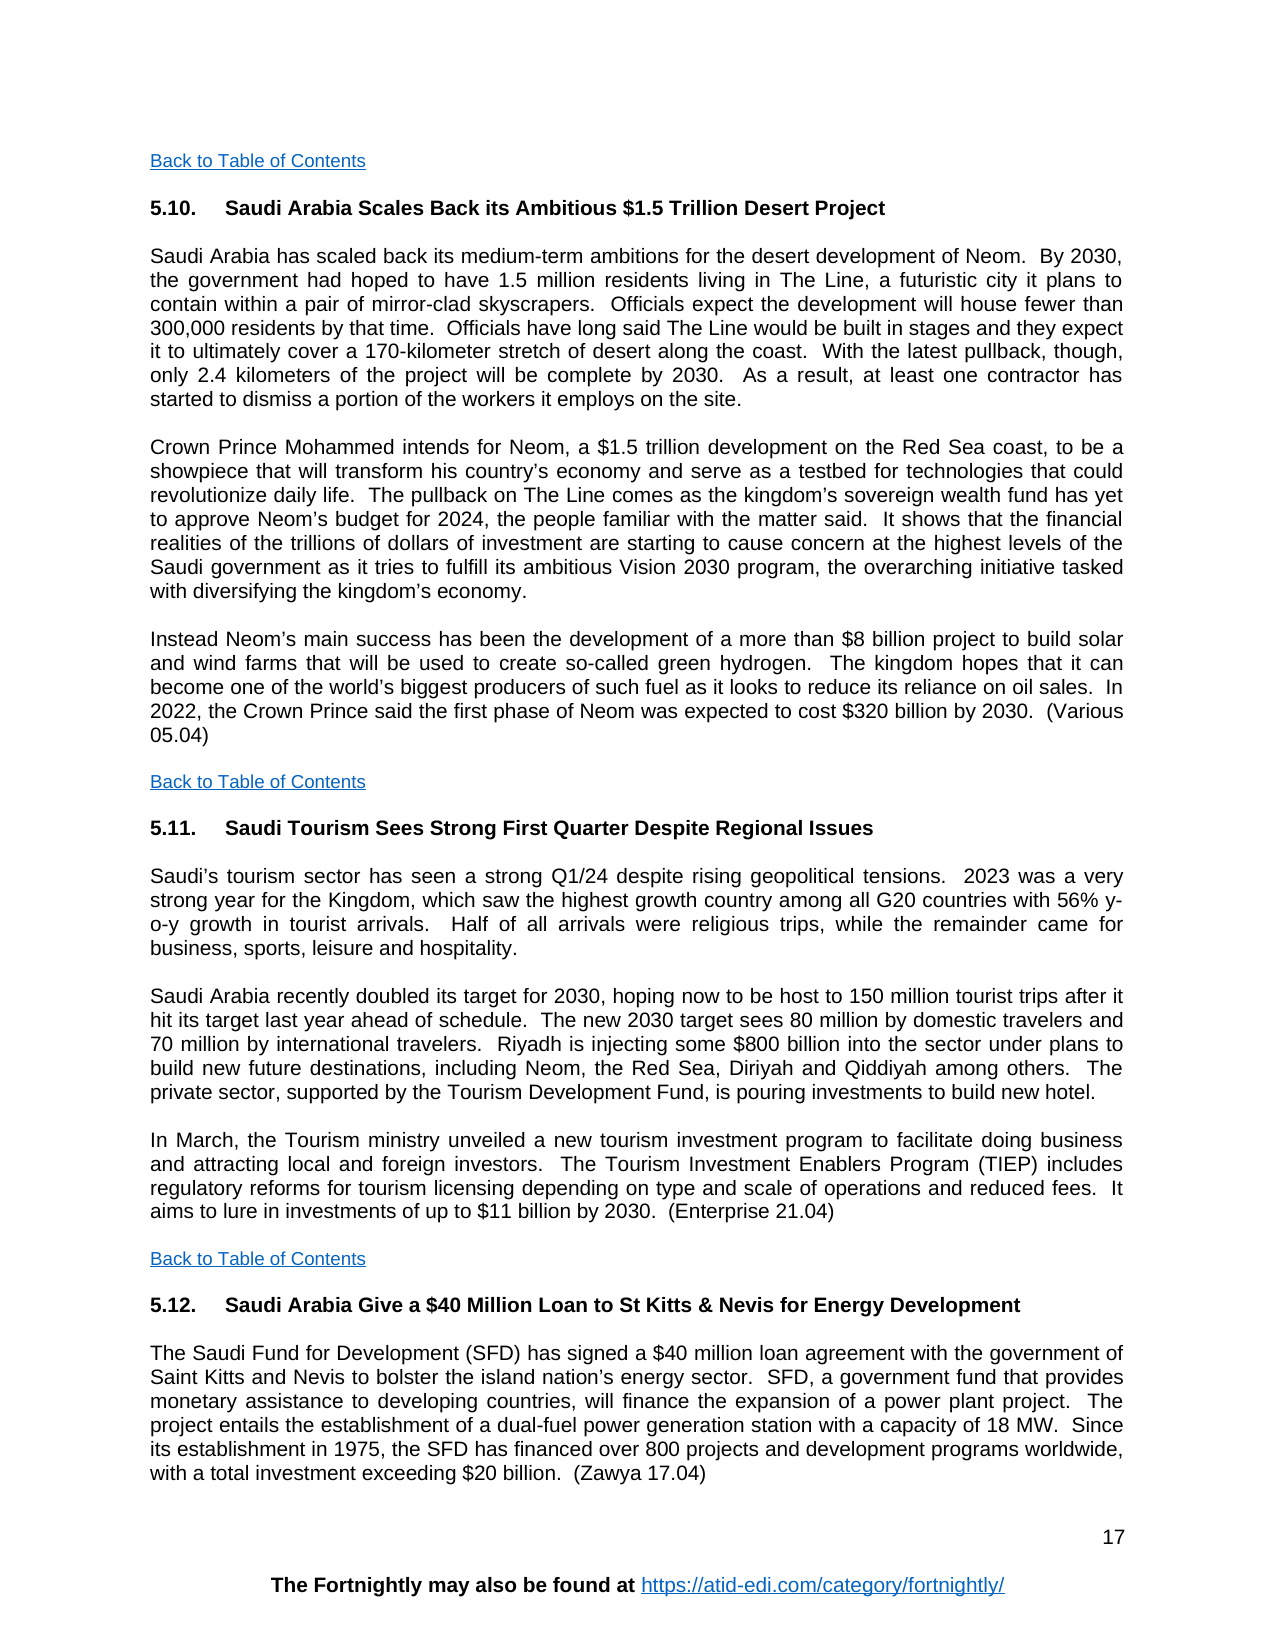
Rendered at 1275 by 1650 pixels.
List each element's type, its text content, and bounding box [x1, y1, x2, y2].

text Crown Prince Mohammed intends for Neom, a $1.5 trillion development on the Red Sea coast, to be a showpiece that will transform his country’s economy and serve as a testbed for technologies that could revolutionize daily life. The pullback on The Line comes as the kingdom’s sovereign wealth fund has yet to approve Neom’s budget for 2024, the people familiar with the matter said. It shows that the financial realities of the trillions of dollars of investment are starting to cause concern at the highest levels of the Saudi government as it tries to fulfill its ambitious Vision 2030 program, the overarching initiative tasked with diversifying the kingdom’s economy. [150, 435, 1125, 603]
text Saudi Arabia Give a $40 Million Loan to St Kitts & Nevis for Energy Development [150, 1293, 1125, 1317]
text Instead Neom’s main success has been the development of a more than $8 billion project to build solar and wind farms that will be used to create so-called green hydrogen. The kingdom hopes that it can become one of the world’s biggest producers of such fuel as it looks to reduce its reliance on oil sales. In 2022, the Crown Prince said the first phase of Neom was expected to cost $320 billion by 2030. (Various 05.04) [150, 627, 1125, 747]
text Saudi’s tourism sector has seen a strong Q1/24 despite rising geopolitical tensions. 2023 was a very strong year for the Kingdom, which saw the highest growth country among all G20 countries with 56% y-o-y growth in tourist arrivals. Half of all arrivals were religious trips, while the remainder came for business, sports, leisure and hospitality. [150, 864, 1125, 960]
text The Saudi Fund for Development (SFD) has signed a $40 million loan agreement with the government of Saint Kitts and Nevis to bolster the island nation’s energy sector. SFD, a government fund that provides monetary assistance to developing countries, will finance the expansion of a power plant project. The project entails the establishment of a dual-fuel power generation station with a capacity of 18 MW. Since its establishment in 1975, the SFD has financed over 800 projects and development programs worldwide, with a total investment exceeding $20 billion. (Zawya 17.04) [150, 1341, 1125, 1484]
text Back to Table of Contents [150, 771, 1125, 792]
text Saudi Tourism Sees Strong First Quarter Despite Regional Issues [150, 816, 1125, 840]
text In March, the Tourism ministry unveiled a new tourism investment program to facilitate doing business and attracting local and foreign investors. The Tourism Investment Enablers Program (TIEP) includes regulatory reforms for tourism licensing depending on type and scale of operations and reduced fees. It aims to lure in investments of up to $11 billion by 2030. (Enterprise 21.04) [150, 1127, 1125, 1223]
text Back to Table of Contents [150, 1247, 1125, 1269]
text Saudi Arabia Scales Back its Ambitious $1.5 Trillion Desert Project [150, 196, 1125, 219]
text Saudi Arabia recently doubled its target for 2030, hoping now to be host to 150 million tourist trips after it hit its target last year ahead of schedule. The new 2030 target sees 80 million by domestic travelers and 70 million by international travelers. Riyadh is injecting some $800 billion into the sector under plans to build new future destinations, including Neom, the Red Sea, Diriyah and Qiddiyah among others. The private sector, supported by the Tourism Development Fund, is pouring investments to build new hotel. [150, 984, 1125, 1103]
text Saudi Arabia has scaled back its medium-term ambitions for the desert development of Neom. By 2030, the government had hoped to have 1.5 million residents living in The Line, a futuristic city it plans to contain within a pair of mirror-clad skyscrapers. Officials expect the development will house fewer than 300,000 residents by that time. Officials have long said The Line would be built in stages and they expect it to ultimately cover a 170-kilometer stretch of desert along the coast. With the latest pullback, though, only 2.4 kilometers of the project will be complete by 2030. As a result, at least one contractor has started to dismiss a portion of the workers it employs on the site. [150, 243, 1125, 411]
text Back to Table of Contents [150, 150, 1125, 172]
